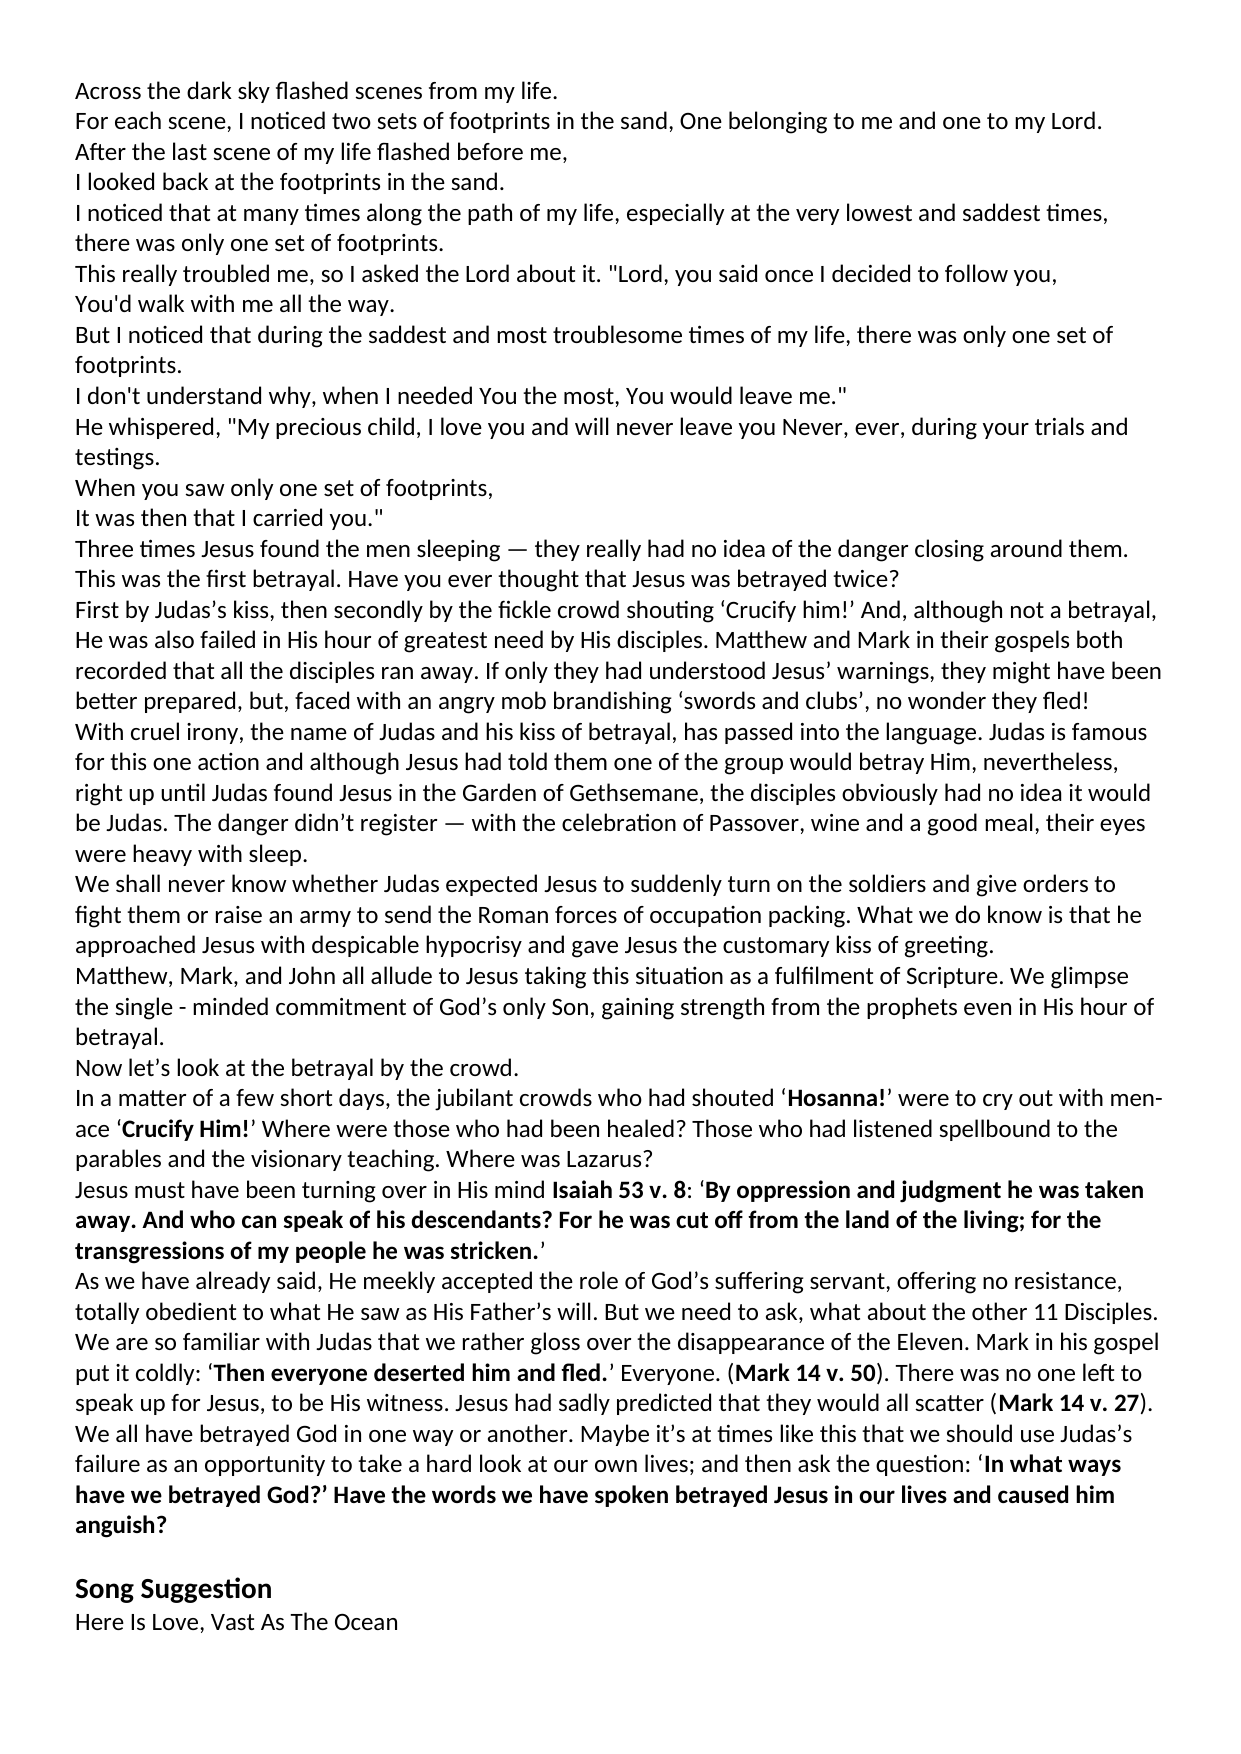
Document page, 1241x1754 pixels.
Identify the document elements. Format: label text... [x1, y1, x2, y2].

text We shall never know whether Judas expected Jesus to suddenly turn on the soldiers and give orders to fight them or raise an army to send the Roman forces of occupation packing. What we do know is that he approached Jesus with despicable hypocrisy and gave Jesus the customary kiss of greeting. [75, 868, 1165, 960]
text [75, 75, 1165, 136]
text As we have already said, He meekly accepted the role of God’s suffering servant, offering no resistance, totally obedient to what He saw as His Father’s will. But we need to ask, what about the other 11 Disciples. We are so familiar with Judas that we rather gloss over the disappearance of the Eleven. Mark in his gospel put it coldly: ‘Then everyone deserted him and fled.’ Everyone. (Mark 14 v. 50). There was no one left to speak up for Jesus, to be His witness. Jesus had sadly predicted that they would all scatter (Mark 14 v. 27). [75, 1265, 1165, 1418]
text You'd walk with me all the way. But I noticed that during the saddest and most troublesome times of my life, there was only one set of footprints. I don't understand why, when I needed You the most, You would leave me." [75, 289, 1165, 411]
text We all have betrayed God in one way or another. Maybe it’s at times like this that we should use Judas’s failure as an opportunity to take a hard look at our own lives; and then ask the question: ‘In what ways have we betrayed God?’ Have the words we have spoken betrayed Jesus in our lives and caused him anguish? [75, 1418, 1165, 1540]
text In a matter of a few short days, the jubilant crowds who had shouted ‘Hosanna!’ were to cry out with men- ace ‘Crucify Him!’ Where were those who had been healed? Those who had listened spellbound to the parables and the visionary teaching. Where was Lazarus? [75, 1082, 1165, 1174]
text Three times Jesus found the men sleeping — they really had no idea of the danger closing around them. This was the first betrayal. Have you ever thought that Jesus was betrayed twice? [75, 533, 1165, 594]
text Here Is Love, Vast As The Ocean [75, 1606, 1165, 1637]
text Song Suggestion [75, 1571, 1165, 1606]
text Now let’s look at the betrayal by the crowd. [75, 1052, 1165, 1082]
text He whispered, "My precious child, I love you and will never leave you Never, ever, during your trials and testings. When you saw only one set of footprints, It was then that I carried you." [75, 411, 1165, 533]
text After the last scene of my life flashed before me, I looked back at the footprints in the sand. I noticed that at many times along the path of my life, especially at the very lowest and saddest times, there was only one set of footprints. [75, 136, 1165, 258]
text First by Judas’s kiss, then secondly by the fickle crowd shouting ‘Crucify him!’ And, although not a betrayal, He was also failed in His hour of greatest need by His disciples. Matthew and Mark in their gospels both recorded that all the disciples ran away. If only they had understood Jesus’ warnings, they might have been better prepared, but, faced with an angry mob brandishing ‘swords and clubs’, no wonder they fled! [75, 594, 1165, 716]
text This really troubled me, so I asked the Lord about it. "Lord, you said once I decided to follow you, [75, 258, 1165, 289]
text Jesus must have been turning over in His mind Isaiah 53 v. 8: ‘By oppression and judgment he was taken away. And who can speak of his descendants? For he was cut off from the land of the living; for the transgressions of my people he was stricken.’ [75, 1174, 1165, 1265]
text With cruel irony, the name of Judas and his kiss of betrayal, has passed into the language. Judas is famous for this one action and although Jesus had told them one of the group would betray Him, nevertheless, right up until Judas found Jesus in the Garden of Gethsemane, the disciples obviously had no idea it would be Judas. The danger didn’t register — with the celebration of Passover, wine and a good meal, their eyes were heavy with sleep. [75, 716, 1165, 868]
text Matthew, Mark, and John all allude to Jesus taking this situation as a fulfilment of Scripture. We glimpse the single - minded commitment of God’s only Son, gaining strength from the prophets even in His hour of betrayal. [75, 960, 1165, 1052]
